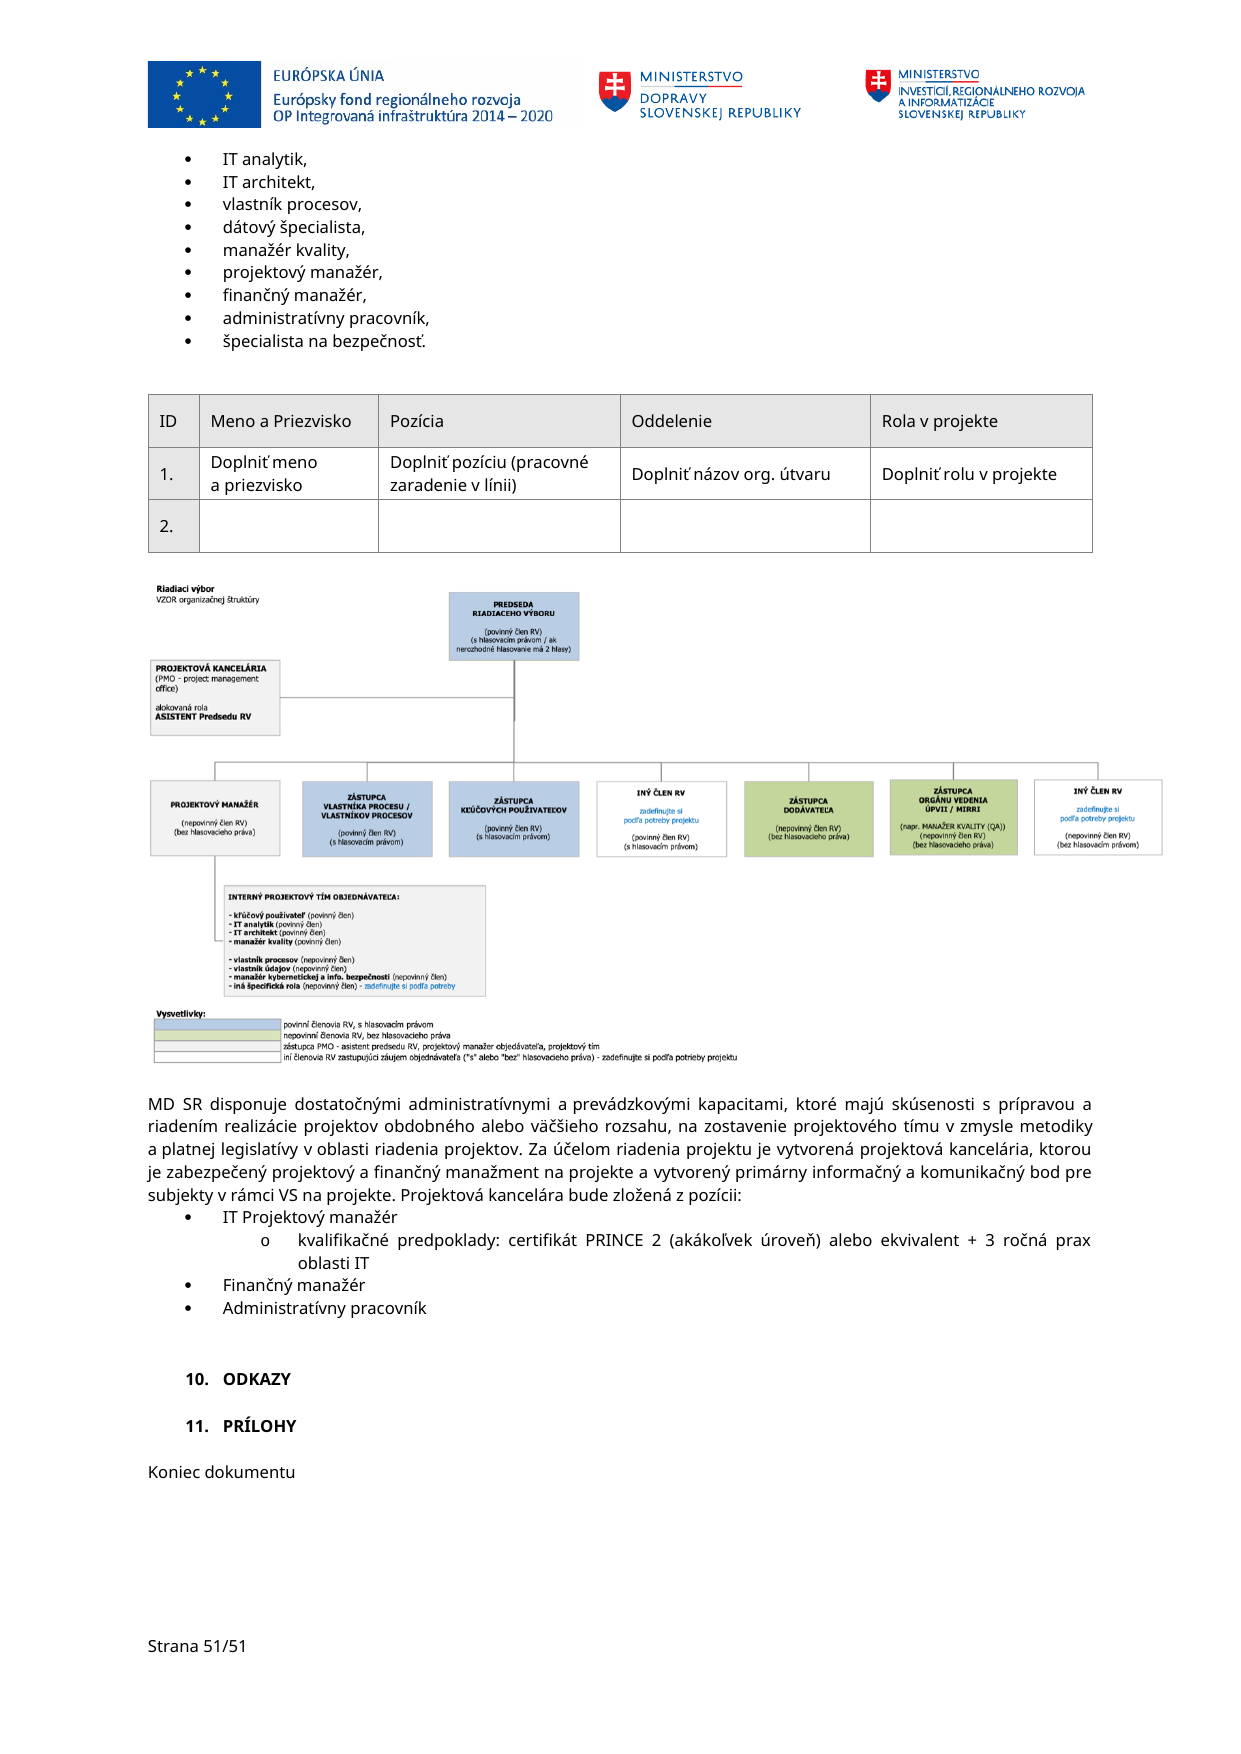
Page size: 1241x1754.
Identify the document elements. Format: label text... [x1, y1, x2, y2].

picture [821, 61, 1093, 130]
list dátový špecialista, [185, 216, 1093, 238]
subtitle ODKAZY [185, 1367, 1093, 1390]
table_header Oddelenie [621, 395, 870, 447]
table_header Meno a Priezvisko [200, 395, 378, 447]
table_header Pozícia [379, 395, 620, 447]
table_header Rola v projekte [871, 395, 1092, 447]
picture [593, 67, 808, 122]
picture [147, 575, 1166, 1070]
list IT architekt, [185, 170, 1093, 193]
list administratívny pracovník, [185, 307, 1093, 329]
table_cell [379, 500, 620, 552]
table_cell Doplniť meno a priezvisko [200, 448, 378, 499]
text Koniec dokumentu [148, 1460, 1093, 1483]
table_header ID [149, 395, 199, 447]
list manažér kvality, [185, 238, 1093, 261]
table_cell Doplniť pozíciu (pracovné zaradenie v línii) [379, 448, 620, 499]
table_cell [200, 500, 378, 552]
list vlastník procesov, [185, 193, 1093, 216]
text MD SR disponuje dostatočnými administratívnymi a prevádzkovými kapacitami, ktoré majú skúsenosti s prípravou a riadením realizácie projektov obdobného alebo väčšieho rozsahu, na zostavenie projektového tímu v zmysle metodiky a platnej legislatívy v oblasti riadenia projektov. Za účelom riadenia projektu je vytvorená projektová kancelária, ktorou je zabezpečený projektový a finančný manažment na projekte a vytvorený primárny informačný a komunikačný bod pre subjekty v rámci VS na projekte. Projektová kancelára bude zložená z pozícii: [148, 1092, 1093, 1206]
list Finančný manažér [185, 1274, 1093, 1297]
subtitle PRÍLOHY [185, 1415, 1093, 1438]
table_cell [871, 500, 1092, 552]
table_cell Doplniť rolu v projekte [871, 448, 1092, 499]
list IT analytik, [185, 148, 1093, 170]
list projektový manažér, [185, 261, 1093, 284]
list špecialista na bezpečnosť. [185, 329, 1093, 352]
list kvalifikačné predpoklady: certifikát PRINCE 2 (akákoľvek úroveň) alebo ekvivalent + 3 ročná prax oblasti IT [260, 1228, 1093, 1274]
list IT Projektový manažér [185, 1206, 1093, 1228]
list finančný manažér, [185, 284, 1093, 307]
table_cell [621, 500, 870, 552]
table_cell 2. [149, 500, 199, 552]
table_cell Doplniť názov org. útvaru [621, 448, 870, 499]
list Administratívny pracovník [185, 1297, 1093, 1319]
table_cell 1. [149, 448, 199, 499]
